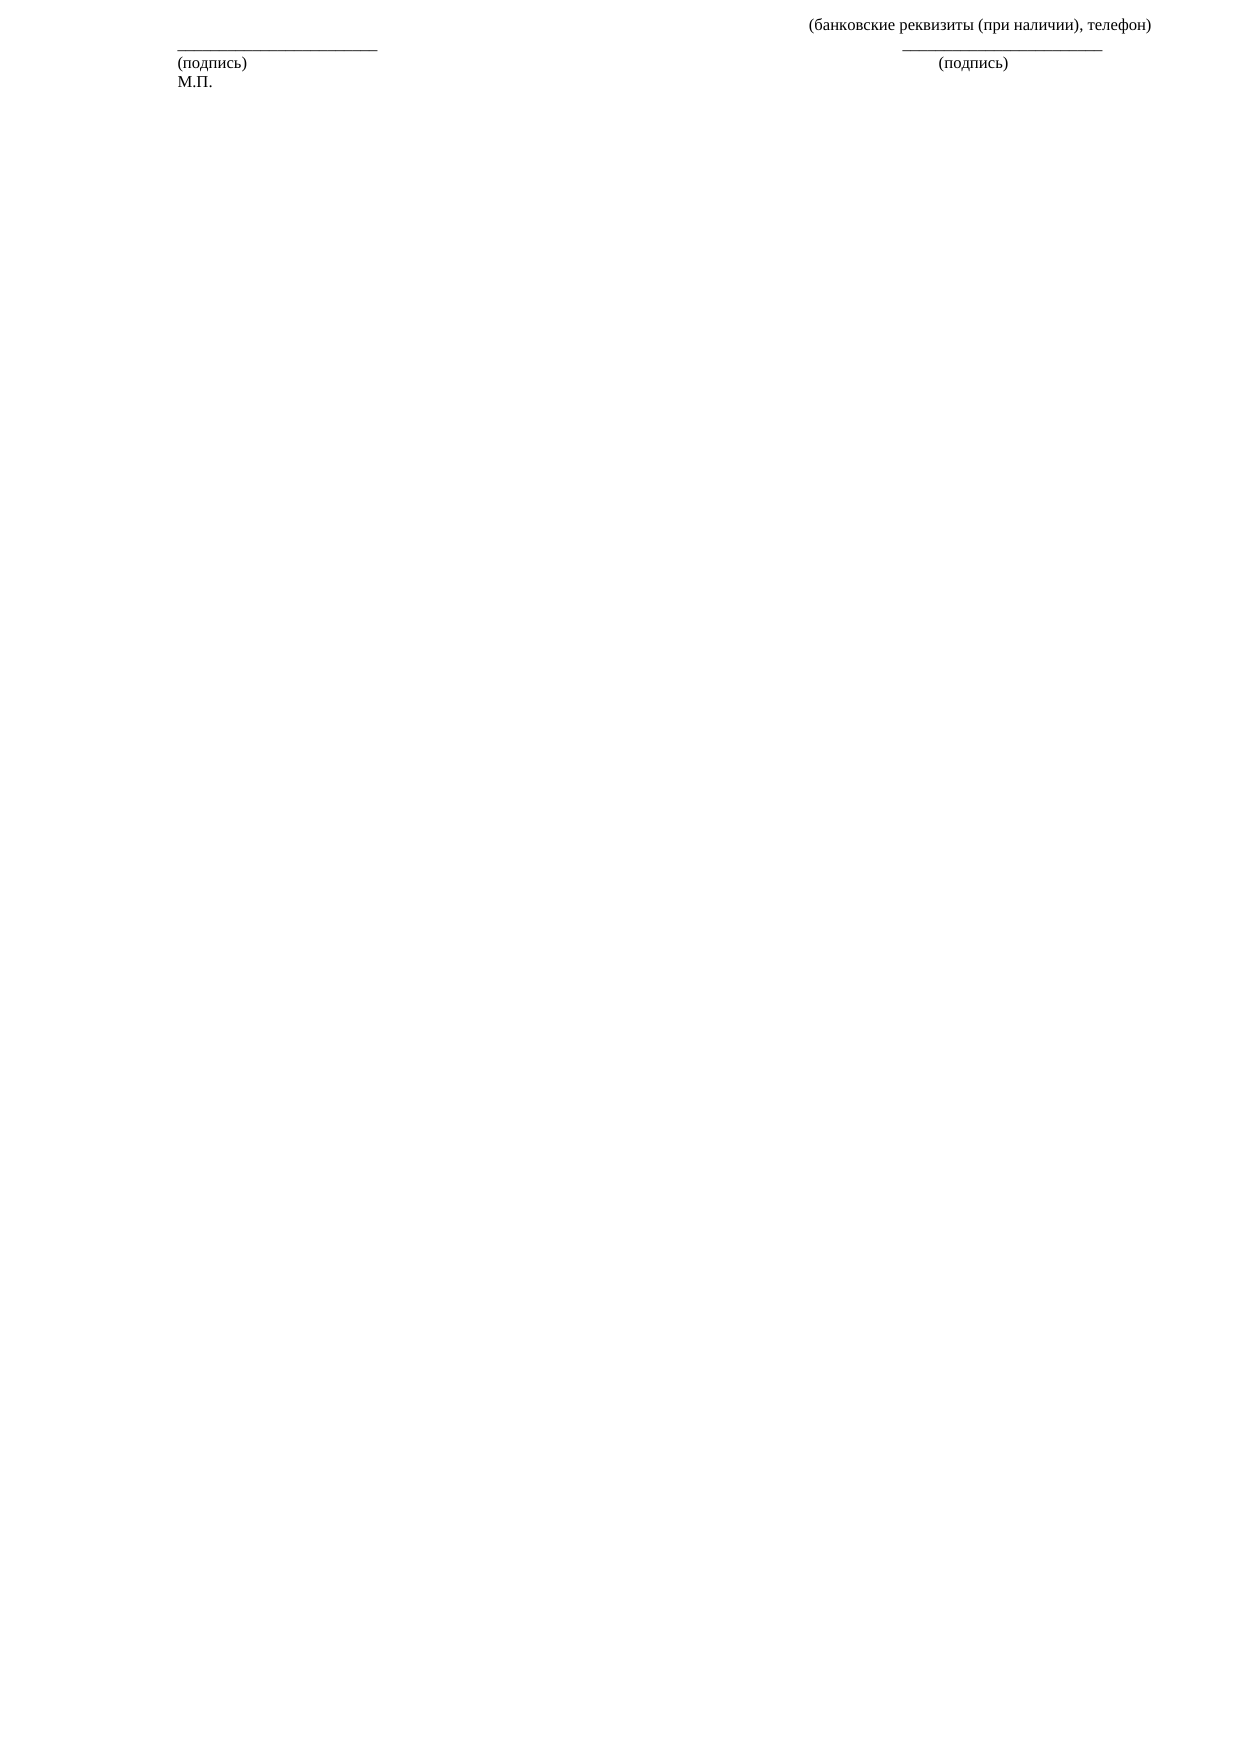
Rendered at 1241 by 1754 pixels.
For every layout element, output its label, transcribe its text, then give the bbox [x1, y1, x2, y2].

text (банковские реквизиты (при наличии), телефон) [177, 15, 1152, 34]
text ________________________ ________________________ (подпись) (подпись) [177, 34, 1152, 72]
text М.П. [177, 72, 1152, 91]
